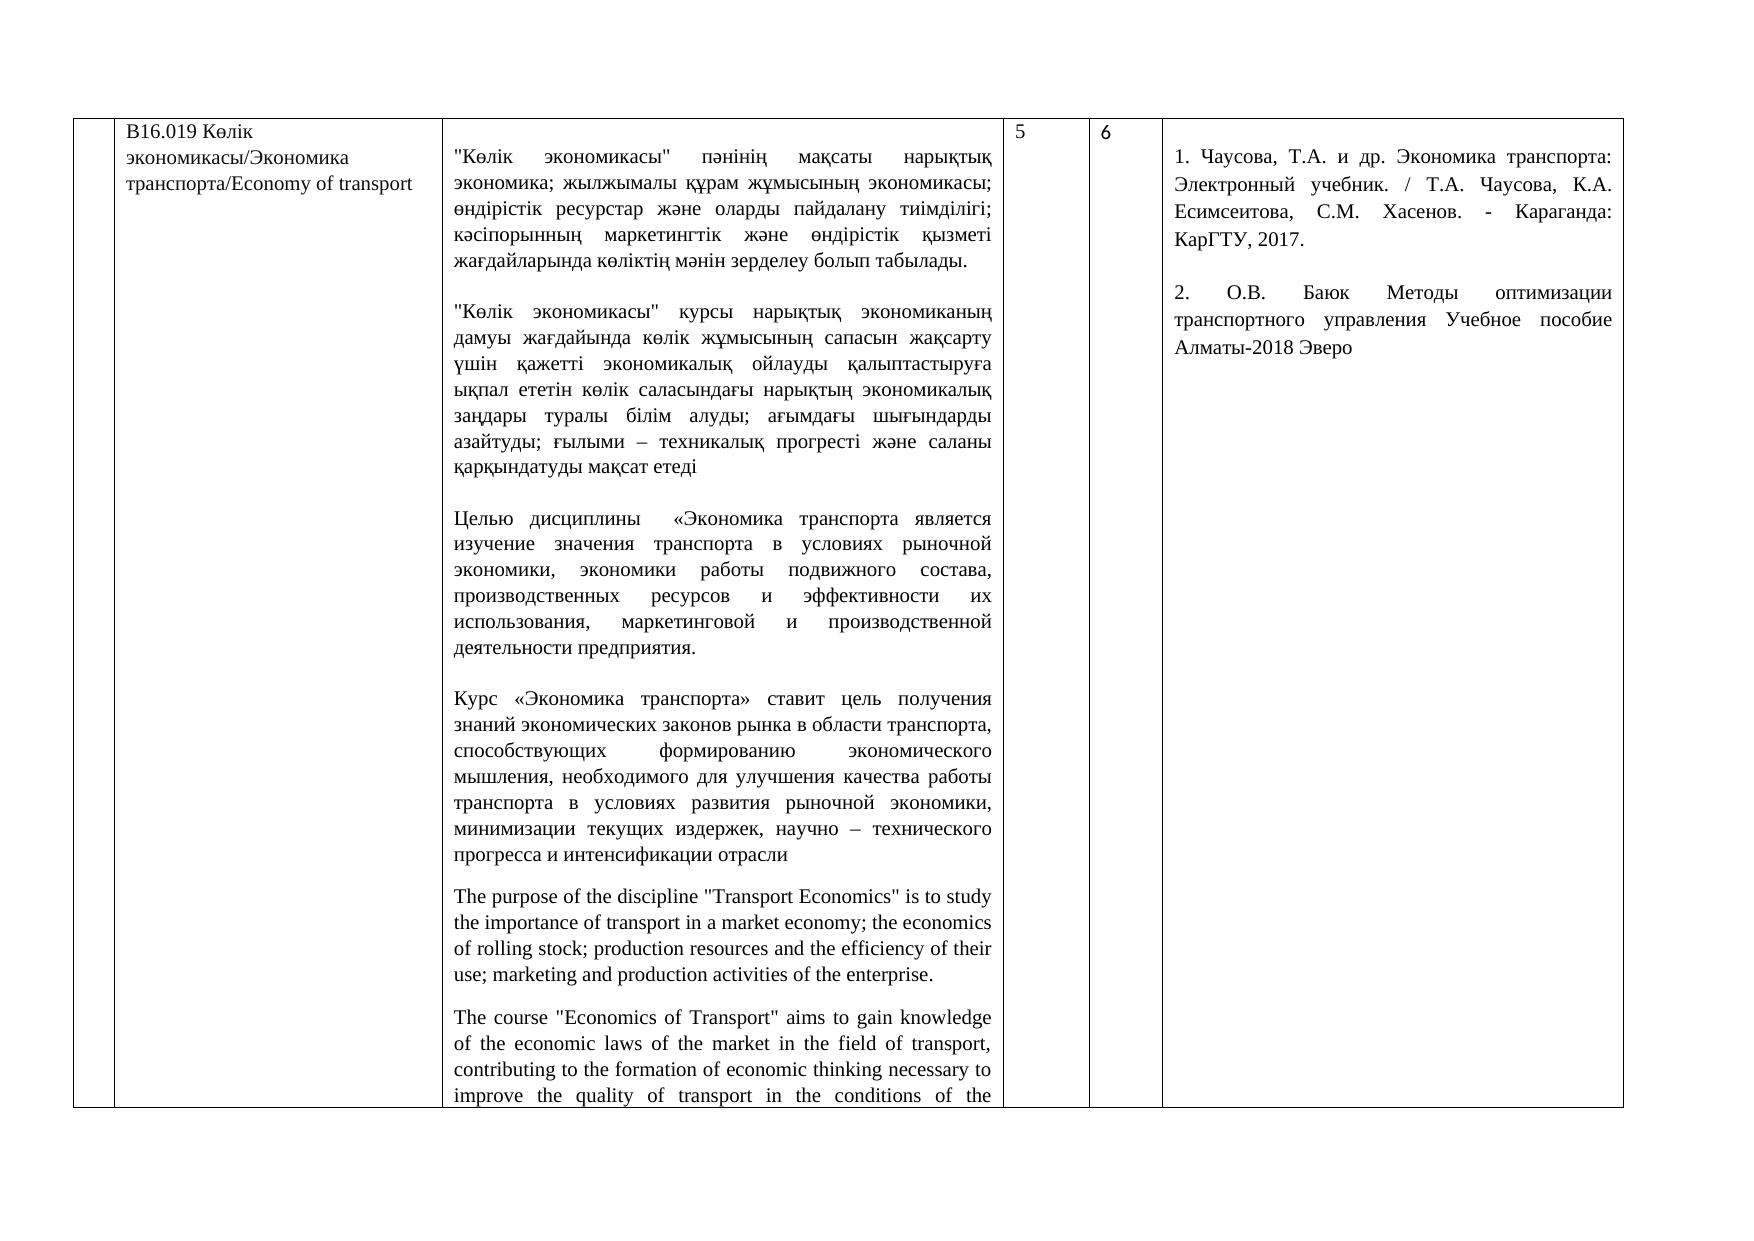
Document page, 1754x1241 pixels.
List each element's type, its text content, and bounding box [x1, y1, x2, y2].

table_cell [74, 119, 114, 1107]
table_cell 5 [1004, 119, 1089, 1107]
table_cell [1163, 119, 1623, 1107]
table_cell 6 [1090, 119, 1162, 1107]
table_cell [115, 119, 442, 1107]
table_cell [443, 119, 1003, 1107]
